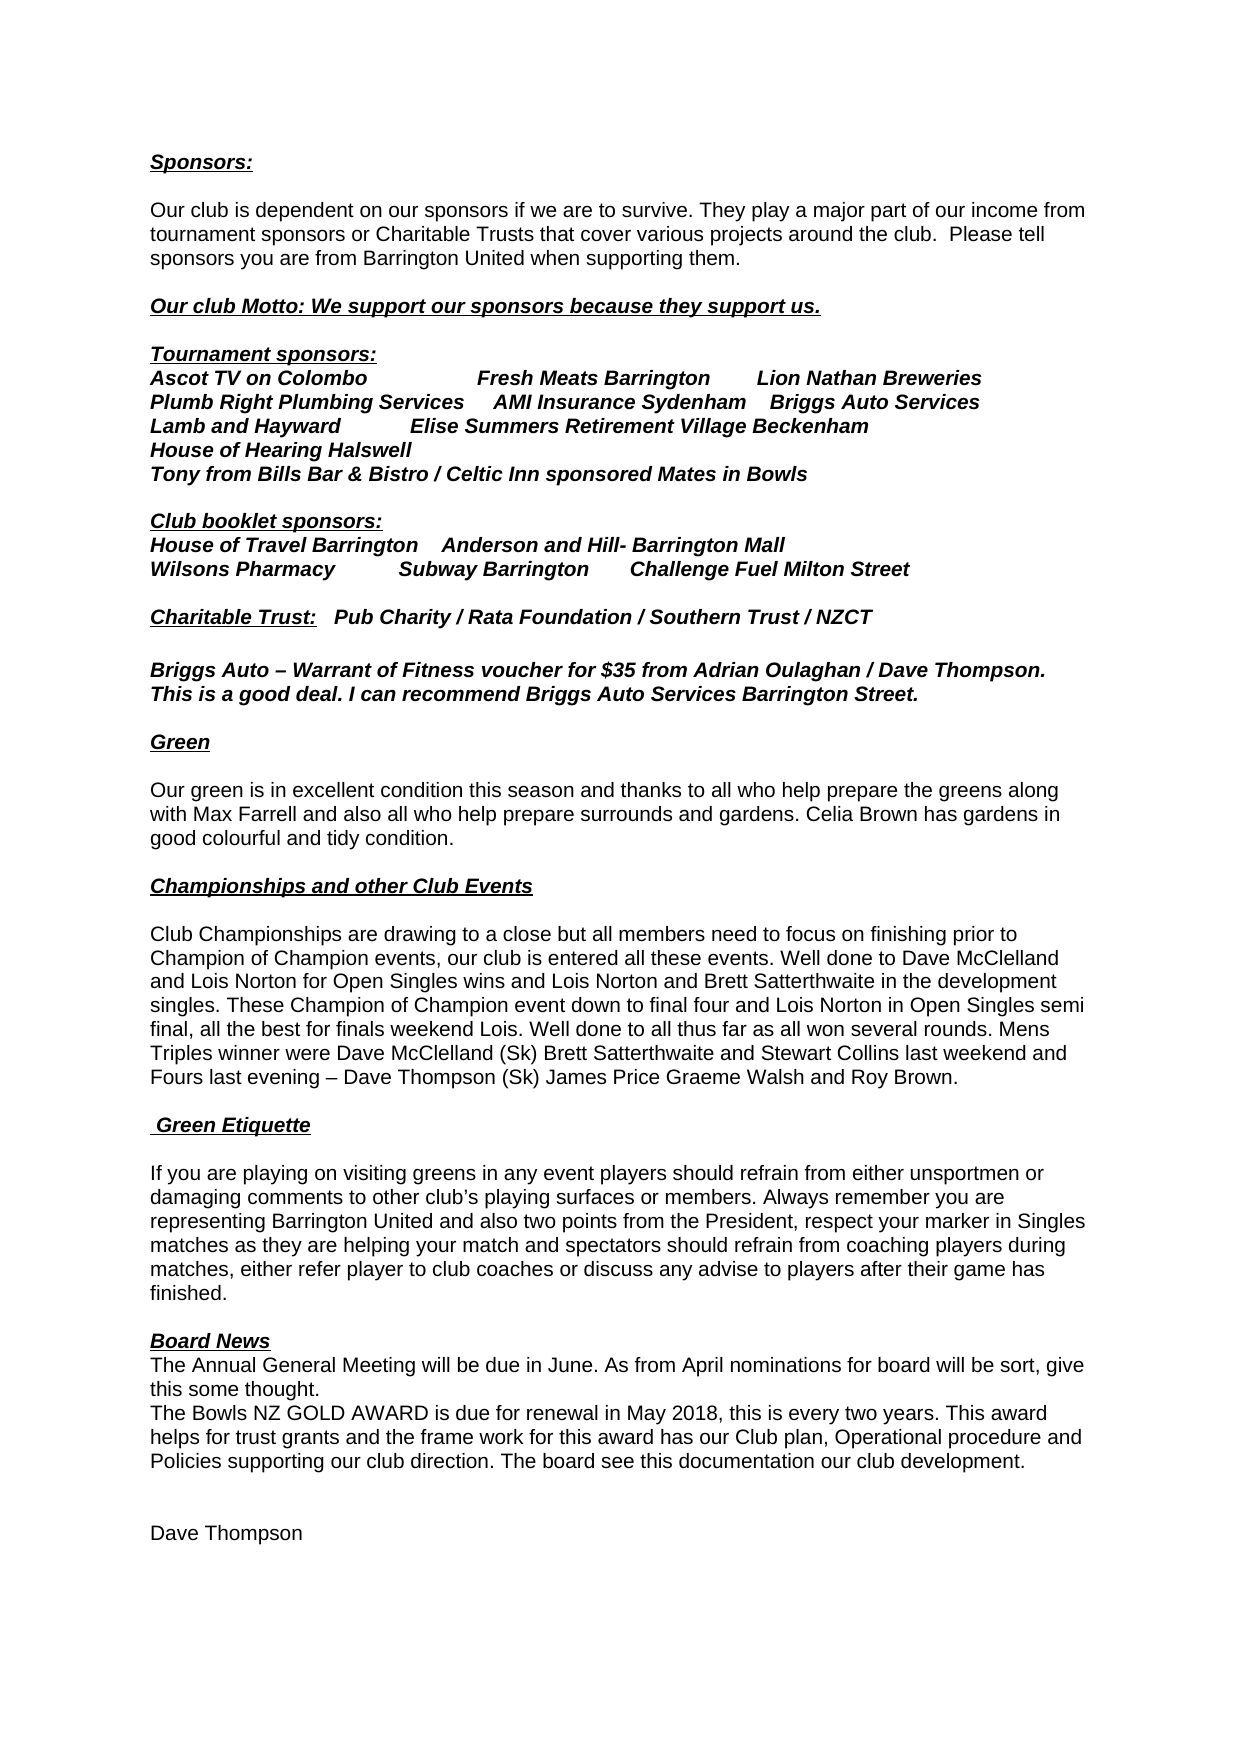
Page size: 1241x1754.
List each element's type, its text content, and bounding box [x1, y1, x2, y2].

text House of Travel Barrington Anderson and Hill- Barrington Mall [150, 533, 1090, 557]
text House of Hearing Halswell [150, 437, 1090, 461]
text Green [150, 730, 1090, 754]
text Club Championships are drawing to a close but all members need to focus on finishing prior to Champion of Champion events, our club is entered all these events. Well done to Dave McClelland and Lois Norton for Open Singles wins and Lois Norton and Brett Satterthwaite in the development singles. These Champion of Champion event down to final four and Lois Norton in Open Singles semi final, all the best for finals weekend Lois. Well done to all thus far as all won several rounds. Mens Triples winner were Dave McClelland (Sk) Brett Satterthwaite and Stewart Collins last weekend and Fours last evening – Dave Thompson (Sk) James Price Graeme Walsh and Roy Brown. [150, 921, 1090, 1089]
text Our club is dependent on our sponsors if we are to survive. They play a major part of our income from tournament sponsors or Charitable Trusts that cover various projects around the club. Please tell sponsors you are from Barrington United when supporting them. [150, 198, 1090, 270]
text If you are playing on visiting greens in any event players should refrain from either unsportmen or damaging comments to other club’s playing surfaces or members. Always remember you are representing Barrington United and also two points from the President, respect your marker in Singles matches as they are helping your match and spectators should refrain from coaching players during matches, either refer player to club coaches or discuss any advise to players after their game has finished. [150, 1161, 1090, 1305]
text Charitable Trust: Pub Charity / Rata Foundation / Southern Trust / NZCT [150, 605, 1090, 629]
text Club booklet sponsors: [150, 509, 1090, 533]
text The Bowls NZ GOLD AWARD is due for renewal in May 2018, this is every two years. This award helps for trust grants and the frame work for this award has our Club plan, Operational procedure and Policies supporting our club direction. The board see this documentation our club development. [150, 1401, 1090, 1472]
text The Annual General Meeting will be due in June. As from April nominations for board will be sort, give this some thought. [150, 1353, 1090, 1401]
text Championships and other Club Events [150, 873, 1090, 897]
text Lamb and Hayward Elise Summers Retirement Village Beckenham [150, 413, 1090, 437]
text Wilsons Pharmacy Subway Barrington Challenge Fuel Milton Street [150, 557, 1090, 581]
text Tony from Bills Bar & Bistro / Celtic Inn sponsored Mates in Bowls [150, 461, 1090, 485]
text Plumb Right Plumbing Services AMI Insurance Sydenham Briggs Auto Services [150, 389, 1090, 413]
text Sponsors: [150, 150, 1090, 174]
text Ascot TV on Fresh Meats Lion Nathan Breweries [150, 366, 1090, 389]
text Green Etiquette [150, 1113, 1090, 1137]
text Our club Motto: We support our sponsors because they support us. [150, 294, 1090, 318]
text Board News [150, 1329, 1090, 1353]
text Our green is in excellent condition this season and thanks to all who help prepare the greens along with Max Farrell and also all who help prepare surrounds and gardens. Celia Brown has gardens in good colourful and tidy condition. [150, 778, 1090, 849]
text Briggs Auto – Warrant of Fitness voucher for $35 from Adrian Oulaghan / Dave Thompson. This is a good deal. I can recommend Briggs Auto Services Barrington Street. [150, 658, 1090, 706]
text Dave Thompson [150, 1520, 1090, 1544]
text Tournament sponsors: [150, 342, 1090, 366]
